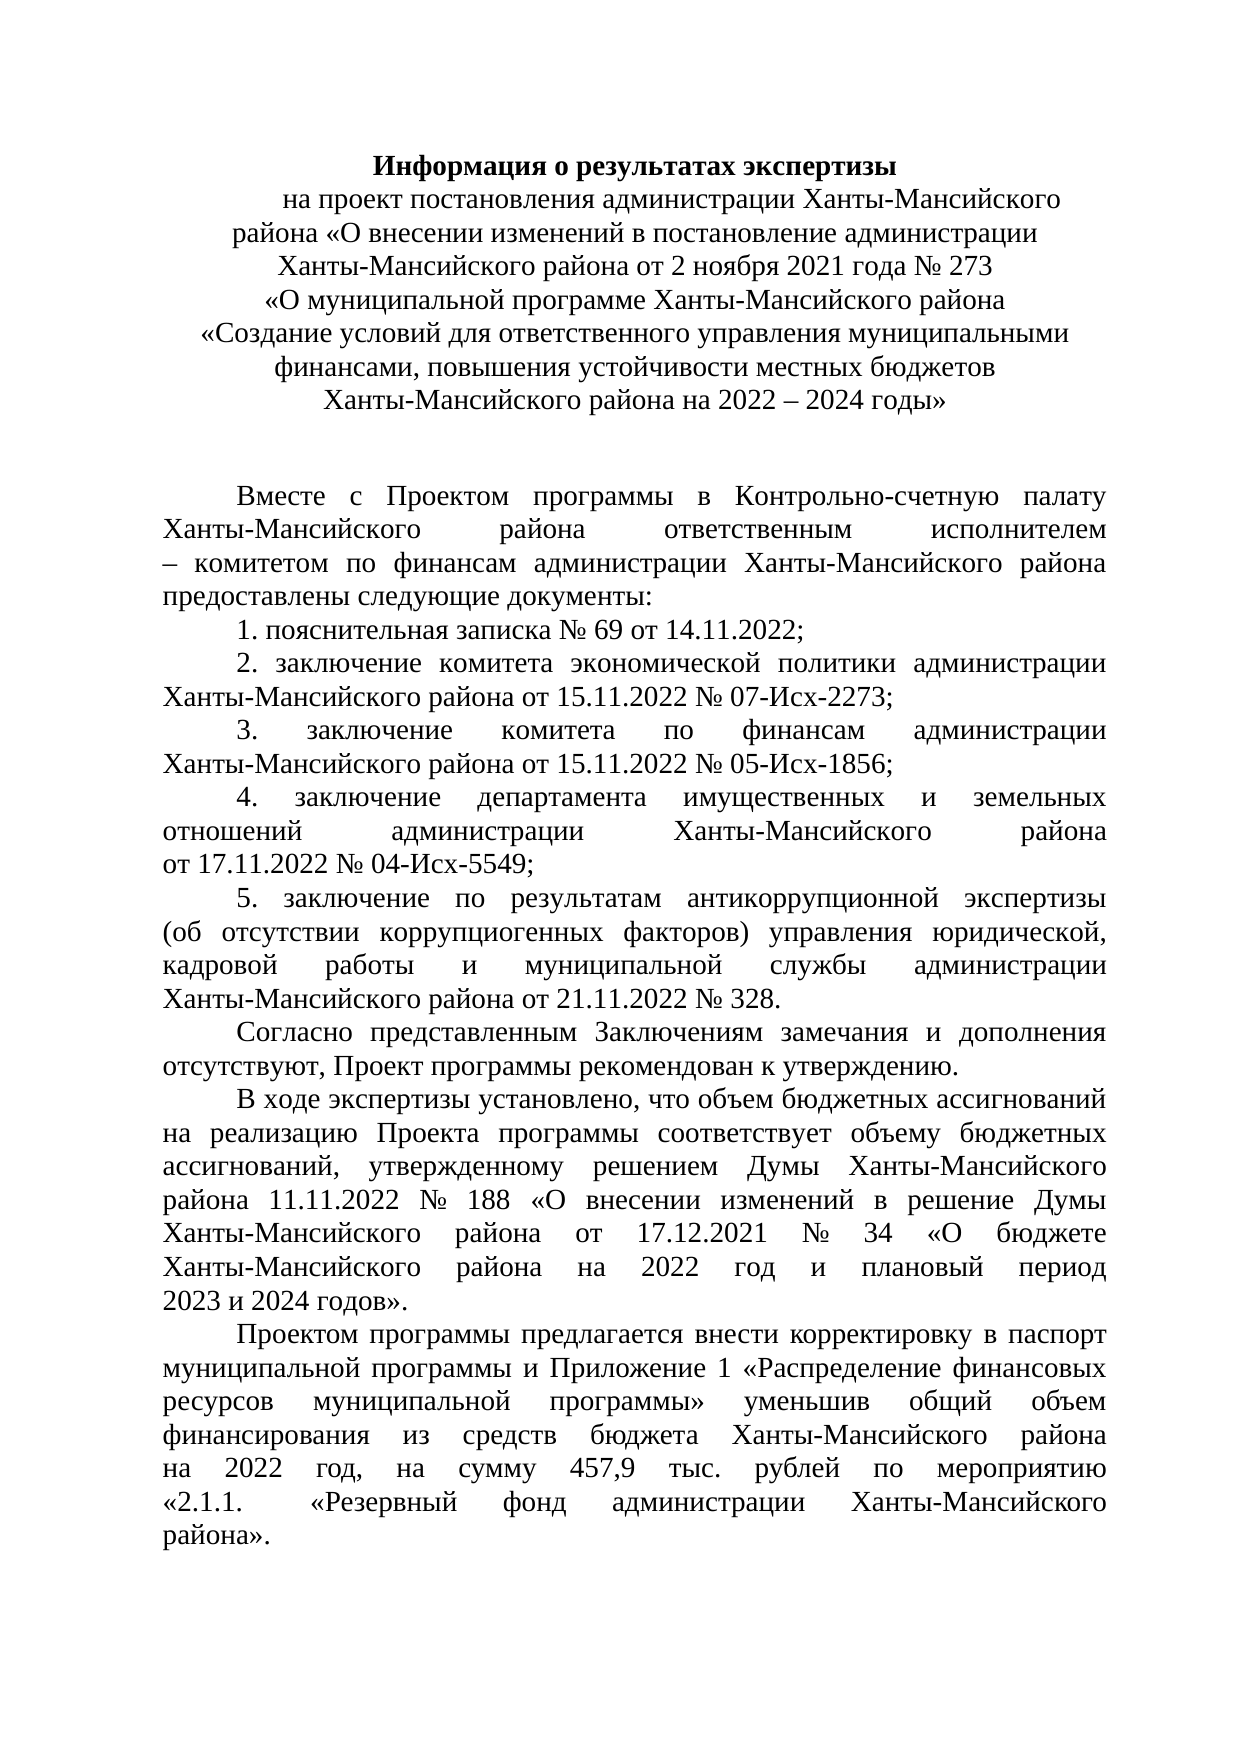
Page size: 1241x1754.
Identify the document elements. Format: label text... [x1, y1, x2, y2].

text 4. заключение департамента имущественных и земельных отношений администрации Ханты-Мансийского района от 17.11.2022 № 04-Исх-5549; [162, 779, 1107, 880]
text 3. заключение комитета по финансам администрации Ханты-Мансийского района от 15.11.2022 № 05-Исх-1856; [162, 712, 1107, 779]
text 5. заключение по результатам антикоррупционной экспертизы (об отсутствии коррупциогенных факторов) управления юридической, кадровой работы и муниципальной службы администрации Ханты-Мансийского района от 21.11.2022 № 328. [162, 880, 1107, 1014]
text Вместе с Проектом программы в Контрольно-счетную палату Ханты-Мансийского района ответственным исполнителем – комитетом по финансам администрации Ханты-Мансийского района предоставлены следующие документы: [162, 478, 1107, 612]
text Согласно представленным Заключениям замечания и дополнения отсутствуют, Проект программы рекомендован к утверждению. [162, 1014, 1107, 1081]
subtitle Проектом программы предлагается внести корректировку в паспорт муниципальной программы и Приложение 1 «Распределение финансовых ресурсов муниципальной программы» уменьшив общий объем финансирования из средств бюджета Ханты-Мансийского района на 2022 год, на сумму 457,9 тыс. рублей по мероприятию «2.1.1. «Резервный фонд администрации Ханты-Мансийского района». [162, 1316, 1107, 1551]
text 1. пояснительная записка № 69 от 14.11.2022; [162, 612, 1107, 645]
text В ходе экспертизы установлено, что объем бюджетных ассигнований на реализацию Проекта программы соответствует объему бюджетных ассигнований, утвержденному решением Думы Ханты-Мансийского района 11.11.2022 № 188 «О внесении изменений в решение Думы Ханты-Мансийского района от 17.12.2021 № 34 «О бюджете Ханты-Мансийского района на 2022 год и плановый период 2023 и 2024 годов». [162, 1081, 1107, 1316]
text 2. заключение комитета экономической политики администрации Ханты-Мансийского района от 15.11.2022 № 07-Исх-2273; [162, 645, 1107, 712]
text на проект постановления администрации Ханты-Мансийского района «О внесении изменений в постановление администрации Ханты-Мансийского района от 2 ноября 2021 года № 273 «О муниципальной программе Ханты-Мансийского района «Создание условий для ответственного управления муниципальными финансами, повышения устойчивости местных бюджетов Ханты-Мансийского района на 2022 – 2024 годы» [162, 181, 1107, 416]
text Информация о результатах экспертизы [162, 148, 1107, 181]
